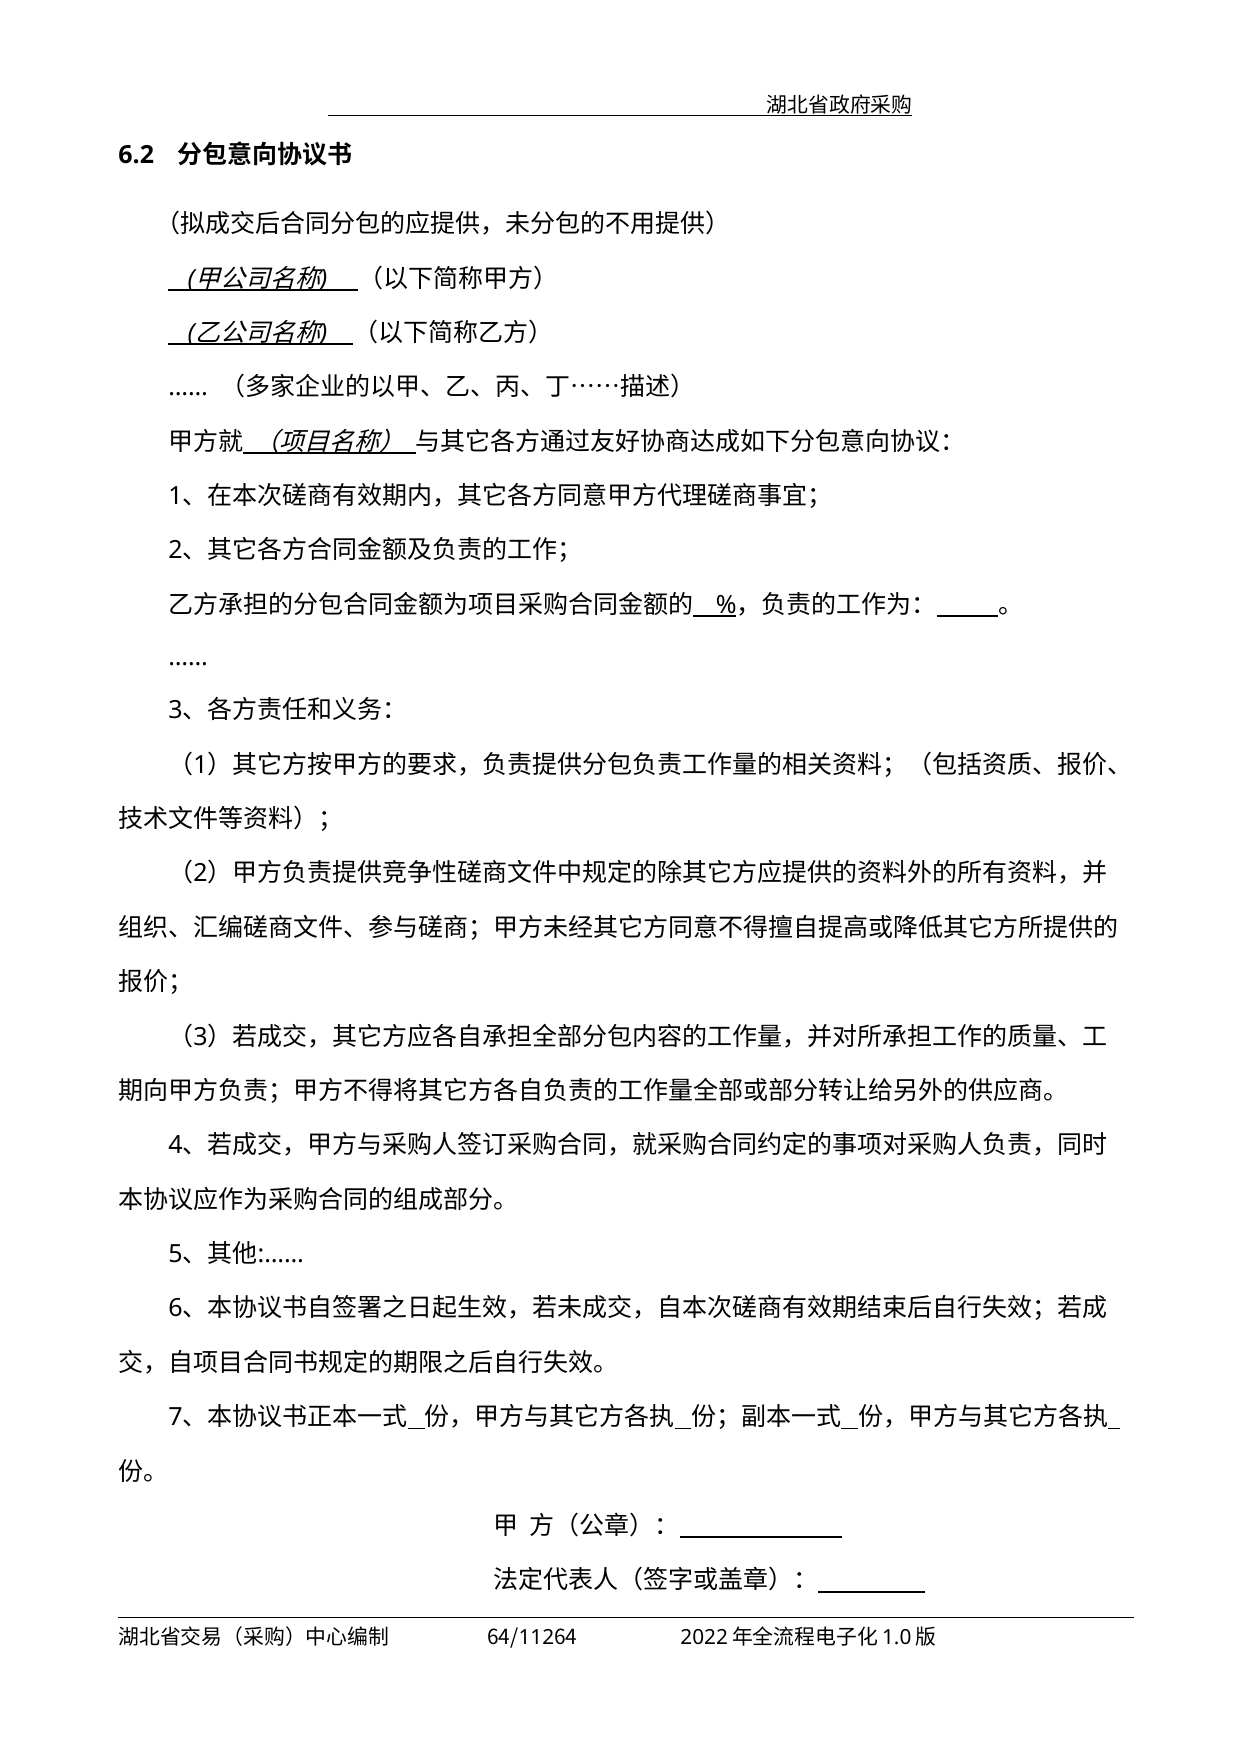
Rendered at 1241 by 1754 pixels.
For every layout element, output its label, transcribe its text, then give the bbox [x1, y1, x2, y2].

text （1）其它方按甲方的要求，负责提供分包负责工作量的相关资料；（包括资质、报价、技术文件等资料）； [118, 744, 1122, 835]
text 1、在本次磋商有效期内，其它各方同意甲方代理磋商事宜； [118, 476, 1122, 512]
text …… [118, 639, 1122, 673]
text （3）若成交，其它方应各自承担全部分包内容的工作量，并对所承担工作的质量、工期向甲方负责；甲方不得将其它方各自负责的工作量全部或部分转让给另外的供应商。 [118, 1016, 1122, 1107]
text 甲方就 （项目名称） 与其它各方通过友好协商达成如下分包意向协议： [118, 421, 1122, 457]
text 法定代表人（签字或盖章）： [118, 1560, 1122, 1596]
text 2、其它各方合同金额及负责的工作； [118, 530, 1122, 566]
text 3、各方责任和义务： [118, 690, 1122, 726]
text …… （多家企业的以甲、乙、丙、丁……描述） [118, 367, 1122, 403]
text （2）甲方负责提供竞争性磋商文件中规定的除其它方应提供的资料外的所有资料，并组织、汇编磋商文件、参与磋商；甲方未经其它方同意不得擅自提高或降低其它方所提供的报价； [118, 853, 1122, 998]
text (甲公司名称)_ （以下简称甲方） [118, 258, 1122, 294]
text 5、其他:…… [118, 1233, 1122, 1270]
text 6、本协议书自签署之日起生效，若未成交，自本次磋商有效期结束后自行失效；若成交，自项目合同书规定的期限之后自行失效。 [118, 1288, 1122, 1378]
text 7、本协议书正本一式 份，甲方与其它方各执 份；副本一式 份，甲方与其它方各执 份。 [118, 1397, 1122, 1487]
text 4、若成交，甲方与采购人签订采购合同，就采购合同约定的事项对采购人负责，同时本协议应作为采购合同的组成部分。 [118, 1125, 1122, 1215]
subtitle 分包意向协议书 [118, 121, 1122, 186]
text （拟成交后合同分包的应提供，未分包的不用提供） [118, 204, 1122, 240]
text (乙公司名称) （以下简称乙方） [118, 312, 1122, 349]
text 甲 方（公章）： [118, 1505, 1122, 1542]
text 乙方承担的分包合同金额为项目采购合同金额的 %，负责的工作为： 。 [118, 584, 1122, 621]
